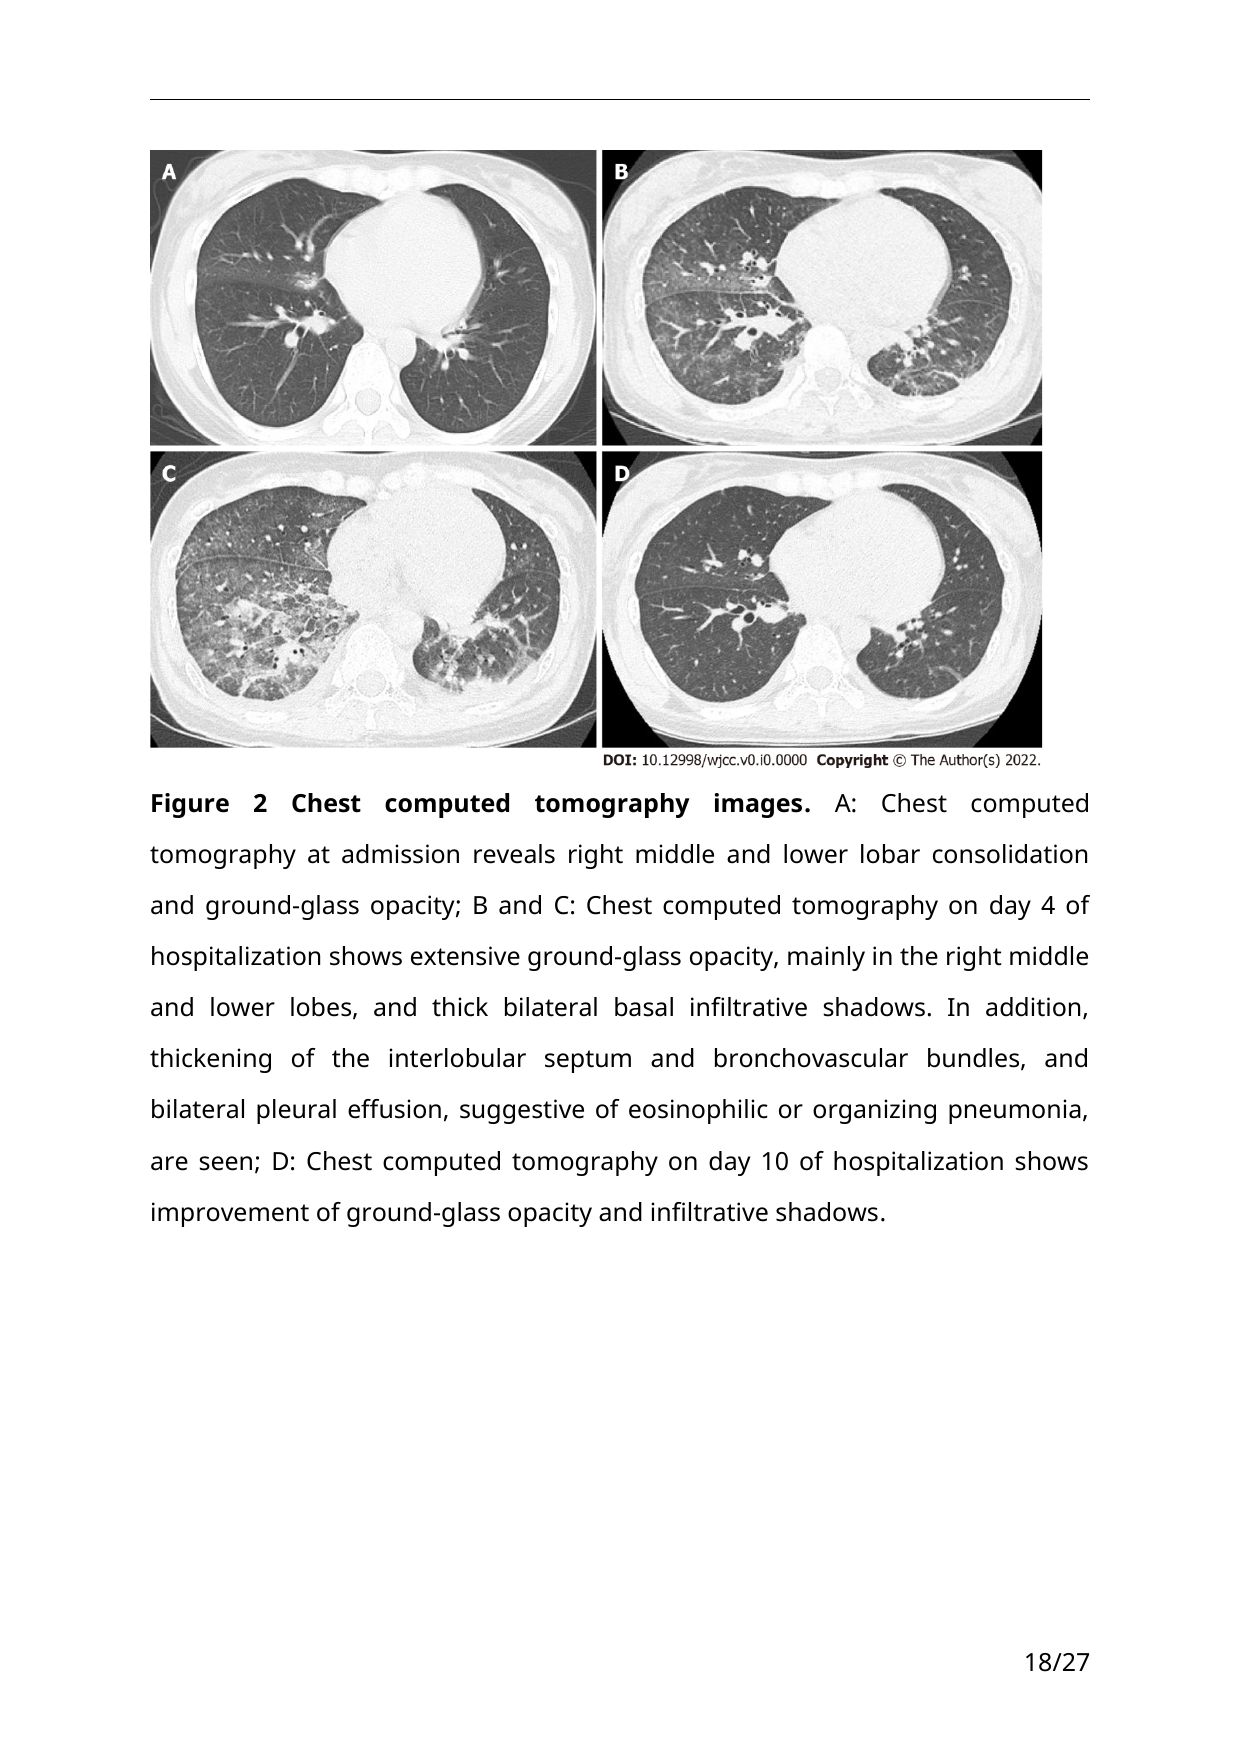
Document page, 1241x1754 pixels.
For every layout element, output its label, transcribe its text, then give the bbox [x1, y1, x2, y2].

text Figure 2 Chest computed tomography images. A: Chest computed tomography at admission reveals right middle and lower lobar consolidation and ground-glass opacity; B and C: Chest computed tomography on day 4 of hospitalization shows extensive ground-glass opacity, mainly in the right middle and lower lobes, and thick bilateral basal infiltrative shadows. In addition, thickening of the interlobular septum and bronchovascular bundles, and bilateral pleural effusion, suggestive of eosinophilic or organizing pneumonia, are seen; D: Chest computed tomography on day 10 of hospitalization shows improvement of ground-glass opacity and infiltrative shadows. [150, 786, 1090, 1228]
picture [150, 150, 1043, 772]
